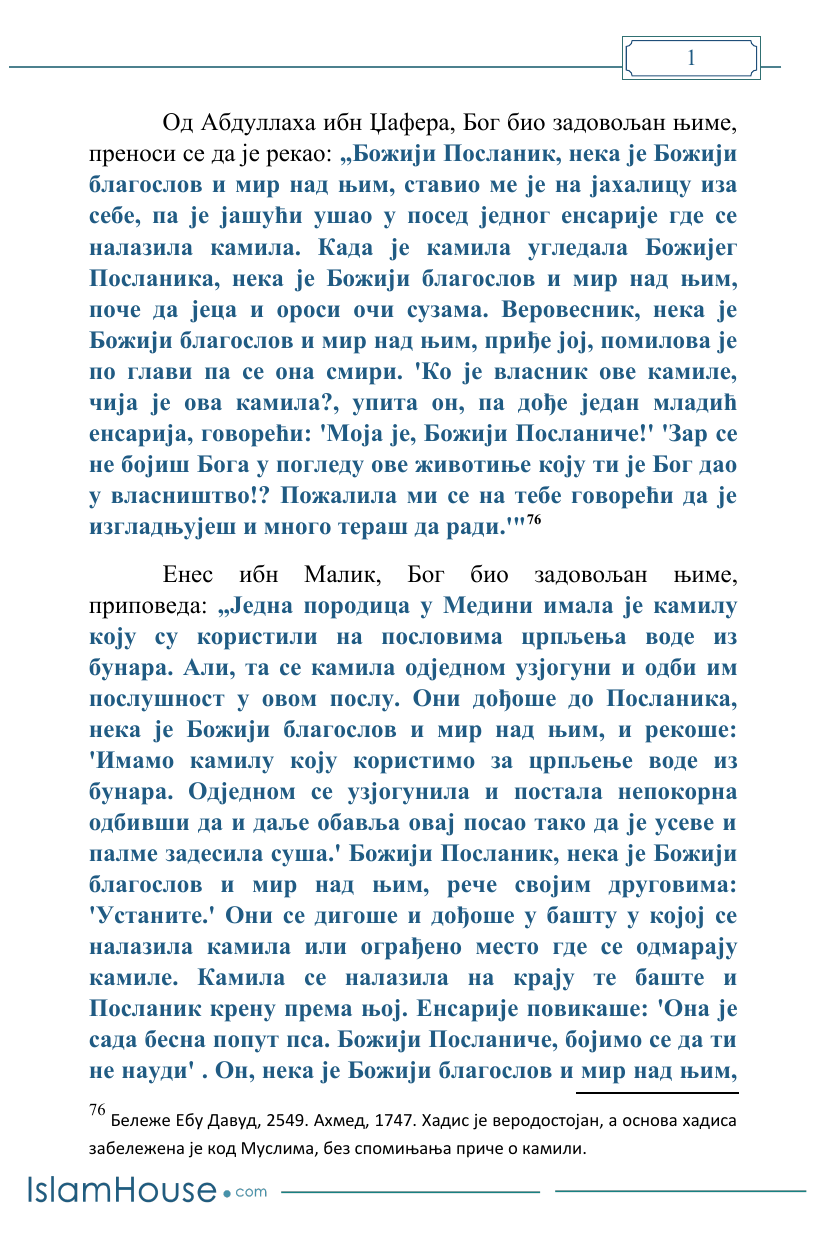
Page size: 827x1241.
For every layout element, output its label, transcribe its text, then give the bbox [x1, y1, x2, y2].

picture [20, 1171, 541, 1209]
picture [548, 1170, 807, 1208]
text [89, 559, 738, 1084]
text Од Абдуллаха ибн Џафера, Бог био задовољан њиме, преноси се да је рекао: „Божији Посланик, нека је Божији благослов и мир над њим, ставио ме је на јахалицу иза себе, па је јашући ушао у посед једног енсарије где се налазила камила. Када је камила угледала Божијег Посланика, нека је Божији благослов и мир над њим, поче да јеца и ороси очи сузама. Веровесник, нека је Божији благослов и мир над њим, приђе јој, помилова је по глави па се она смири. 'Ко је власник ове камиле, чија је ова камила?, упита он, па дође један младић енсарија, говорећи: 'Моја је, Божији Посланиче!' 'Зар се не бојиш Бога у погледу ове животиње коју ти је Бог дао у власништво!? Пожалила ми се на тебе говорећи да је изгладњујеш и много тераш да ради.'" [89, 107, 738, 540]
